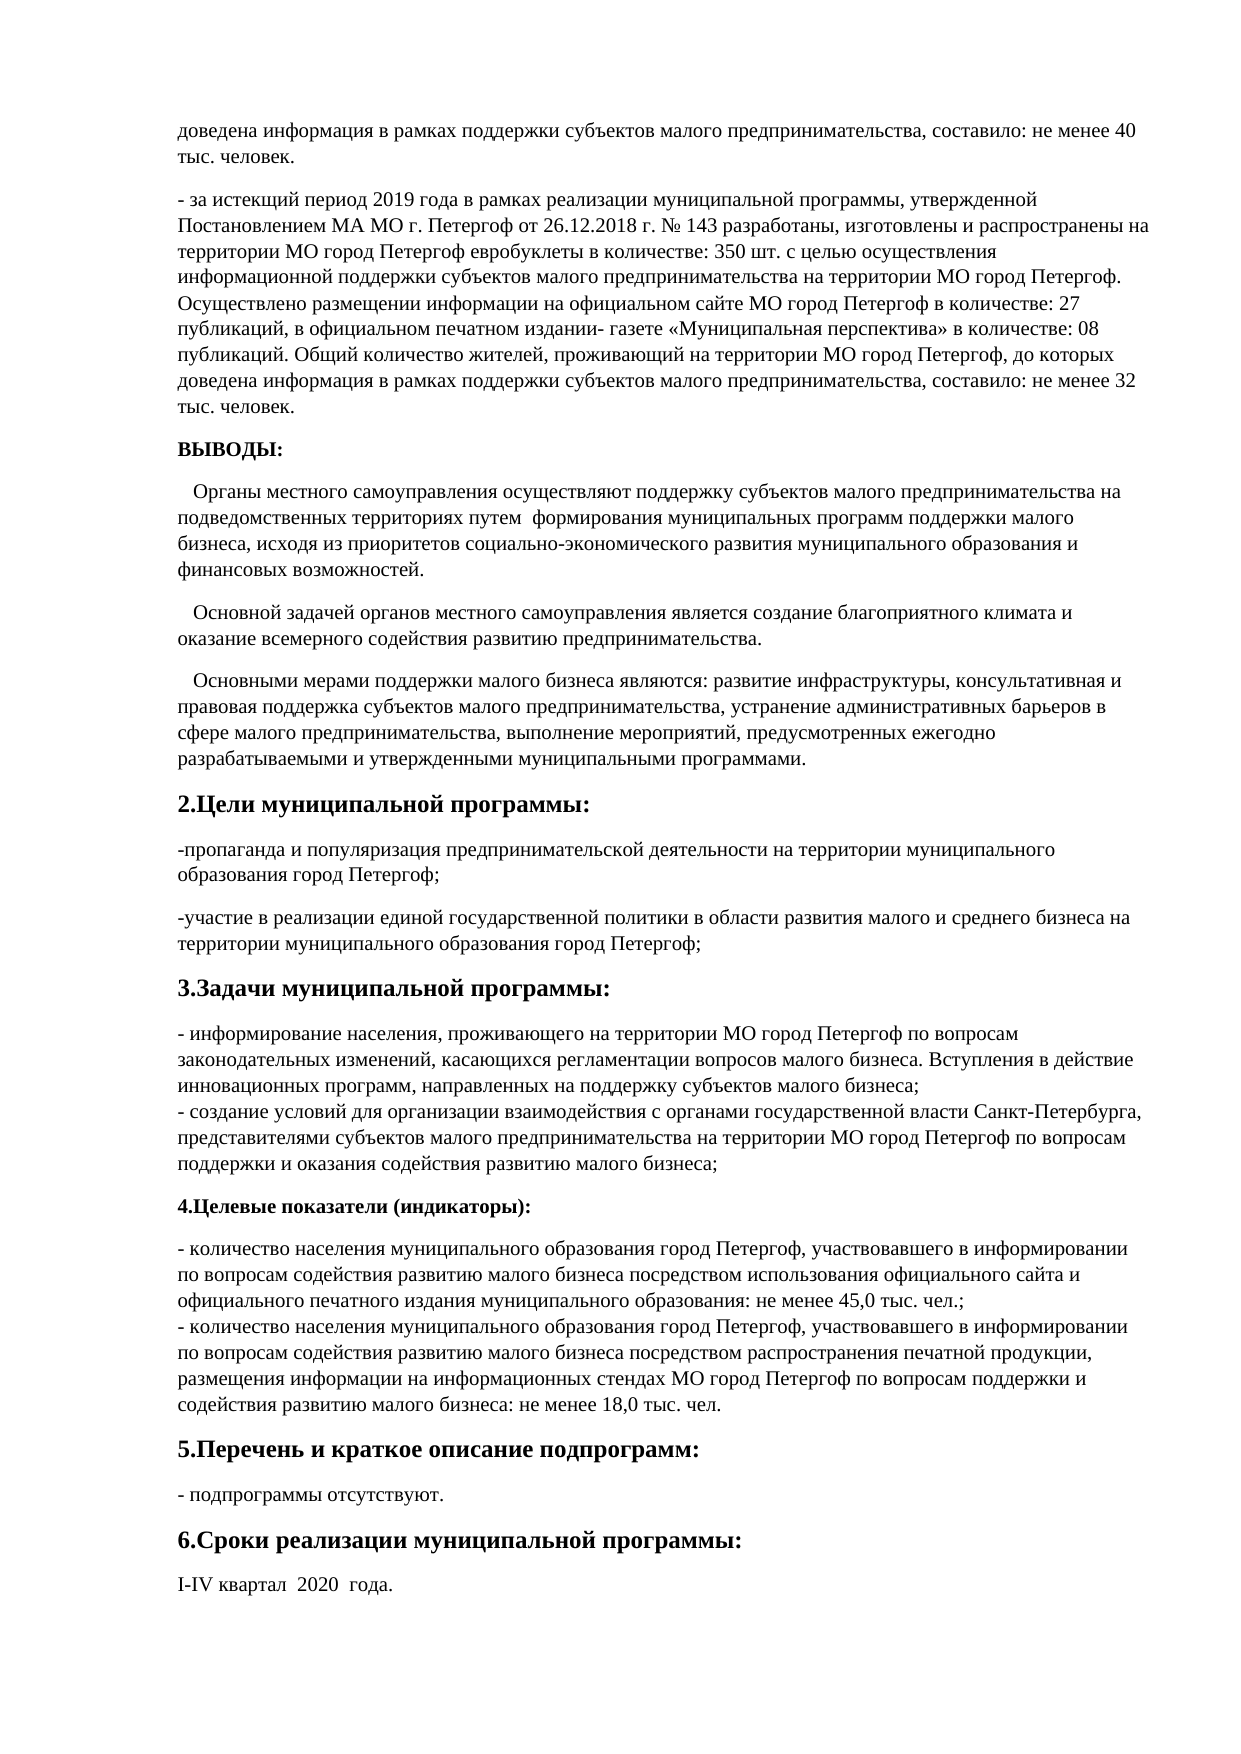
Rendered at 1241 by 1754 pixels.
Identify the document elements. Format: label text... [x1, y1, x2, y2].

text 2.Цели муниципальной программы: [177, 789, 1152, 817]
text 4.Целевые показатели (индикаторы): [177, 1193, 1152, 1218]
text -участие в реализации единой государственной политики в области развития малого и среднего бизнеса на территории муниципального образования город Петергоф; [177, 905, 1152, 955]
text - за истекщий период 2019 года в рамках реализации муниципальной программы, утвержденной Постановлением МА МО г. Петергоф от 26.12.2018 г. № 143 разработаны, изготовлены и распространены на территории МО город Петергоф евробуклеты в количестве: 350 шт. с целью осуществления информационной поддержки субъектов малого предпринимательства на территории МО город Петергоф. Осуществлено размещении информации на официальном сайте МО город Петергоф в количестве: 27 публикаций, в официальном печатном издании- газете «Муниципальная перспектива» в количестве: 08 публикаций. Общий количество жителей, проживающий на территории МО город Петергоф, до которых доведена информация в рамках поддержки субъектов малого предпринимательства, составило: не менее 32 тыс. человек. [177, 187, 1152, 418]
text 3.Задачи муниципальной программы: [177, 973, 1152, 1002]
text Органы местного самоуправления осуществляют поддержку субъектов малого предпринимательства на подведомственных территориях путем формирования муниципальных программ поддержки малого бизнеса, исходя из приоритетов социально-экономического развития муниципального образования и финансовых возможностей. [177, 479, 1152, 581]
text - информирование населения, проживающего на территории МО город Петергоф по вопросам законодательных изменений, касающихся регламентации вопросов малого бизнеса. Вступления в действие инновационных программ, направленных на поддержку субъектов малого бизнеса; - создание условий для организации взаимодействия с органами государственной власти Санкт-Петербурга, представителями субъектов малого предпринимательства на территории МО город Петергоф по вопросам поддержки и оказания содействия развитию малого бизнеса; [177, 1021, 1152, 1175]
text - количество населения муниципального образования город Петергоф, участвовавшего в информировании по вопросам содействия развитию малого бизнеса посредством использования официального сайта и официального печатного издания муниципального образования: не менее 45,0 тыс. чел.; - количество населения муниципального образования город Петергоф, участвовавшего в информировании по вопросам содействия развитию малого бизнеса посредством распространения печатной продукции, размещения информации на информационных стендах МО город Петергоф по вопросам поддержки и содействия развитию малого бизнеса: не менее 18,0 тыс. чел. [177, 1236, 1152, 1416]
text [177, 118, 1152, 168]
text I-IV квартал 2020 года. [177, 1572, 1152, 1596]
text ВЫВОДЫ: [177, 437, 1152, 461]
text Основными мерами поддержки малого бизнеса являются: развитие инфраструктуры, консультативная и правовая поддержка субъектов малого предпринимательства, устранение административных барьеров в сфере малого предпринимательства, выполнение мероприятий, предусмотренных ежегодно разрабатываемыми и утвержденными муниципальными программами. [177, 668, 1152, 770]
text - подпрограммы отсутствуют. [177, 1482, 1152, 1506]
text -пропаганда и популяризация предпринимательской деятельности на территории муниципального образования город Петергоф; [177, 836, 1152, 886]
text 6.Сроки реализации муниципальной программы: [177, 1525, 1152, 1553]
text 5.Перечень и краткое описание подпрограмм: [177, 1434, 1152, 1463]
text Основной задачей органов местного самоуправления является создание благоприятного климата и оказание всемерного содействия развитию предпринимательства. [177, 600, 1152, 650]
